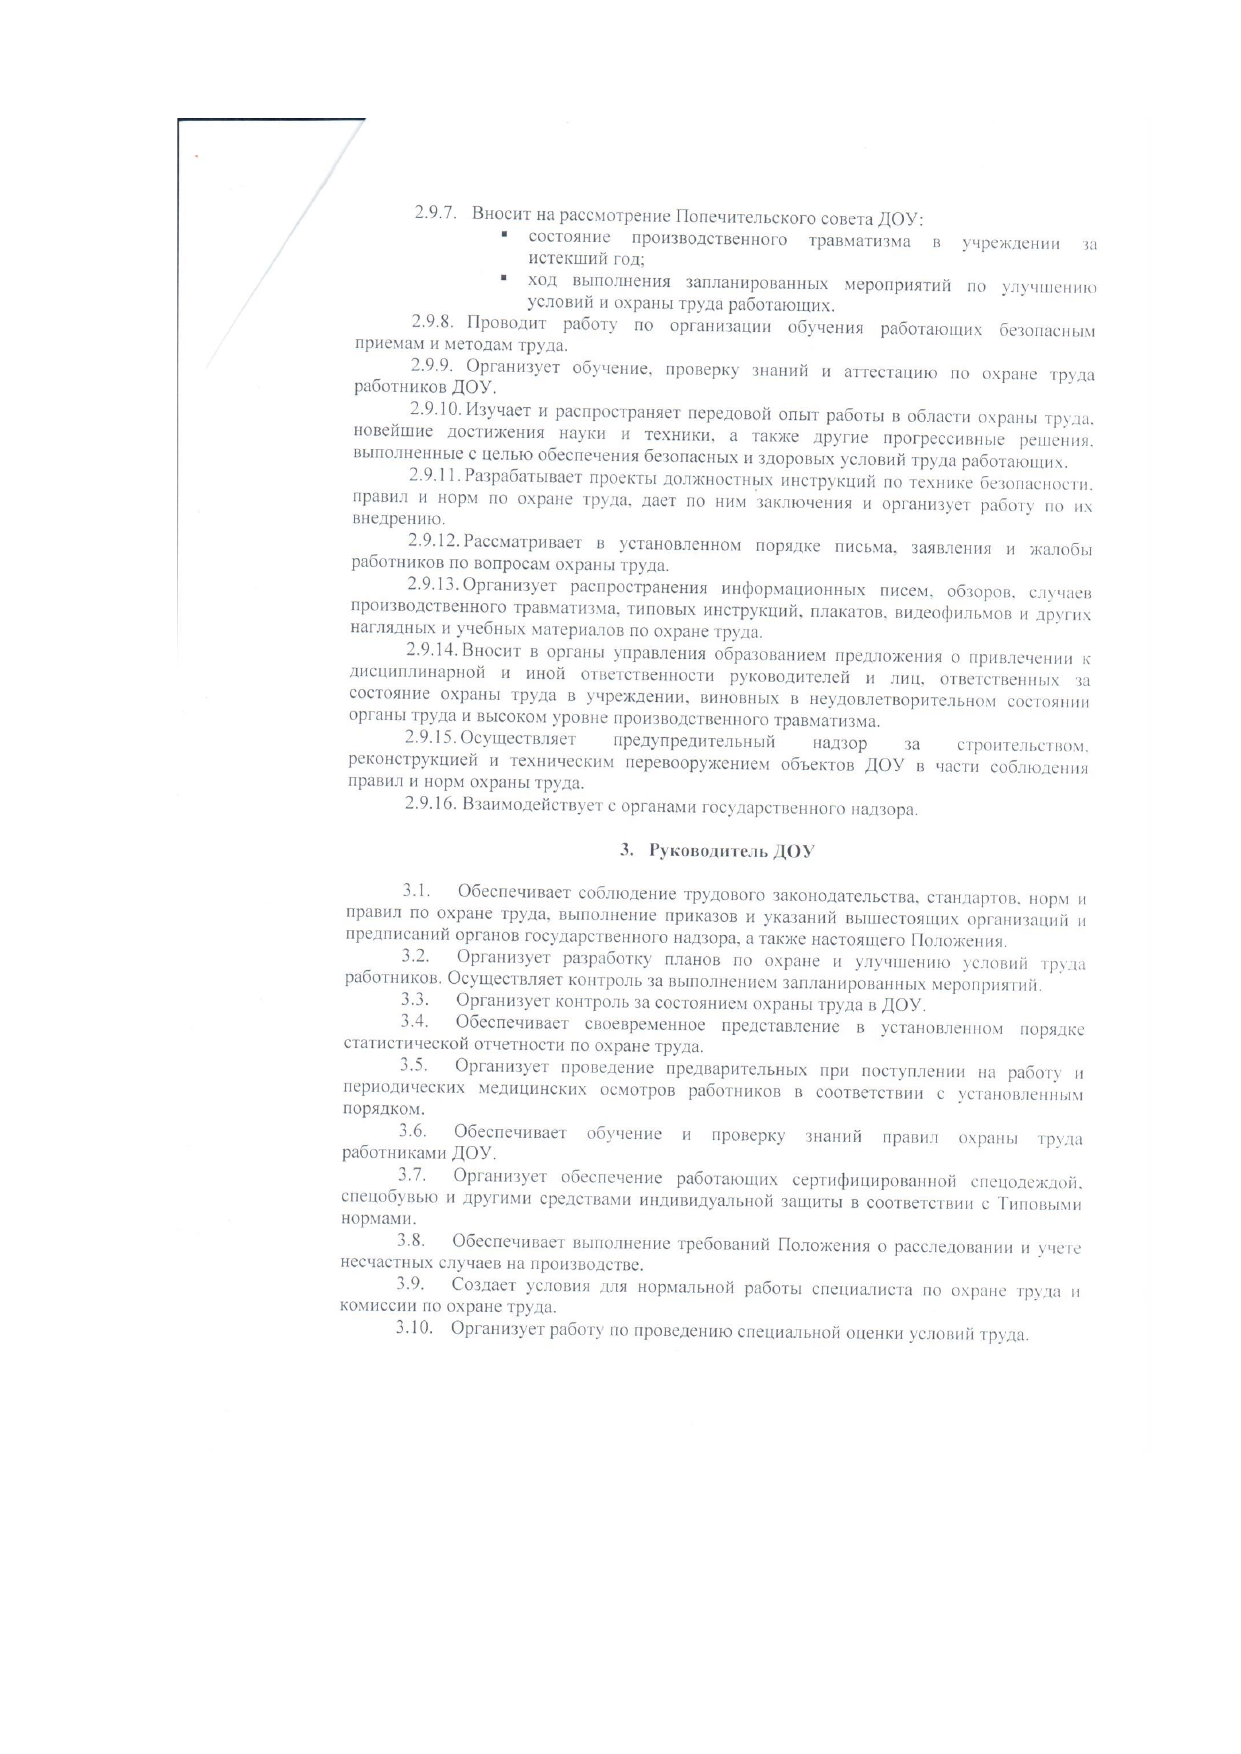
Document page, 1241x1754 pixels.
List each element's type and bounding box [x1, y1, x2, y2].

picture [177, 118, 1152, 1458]
